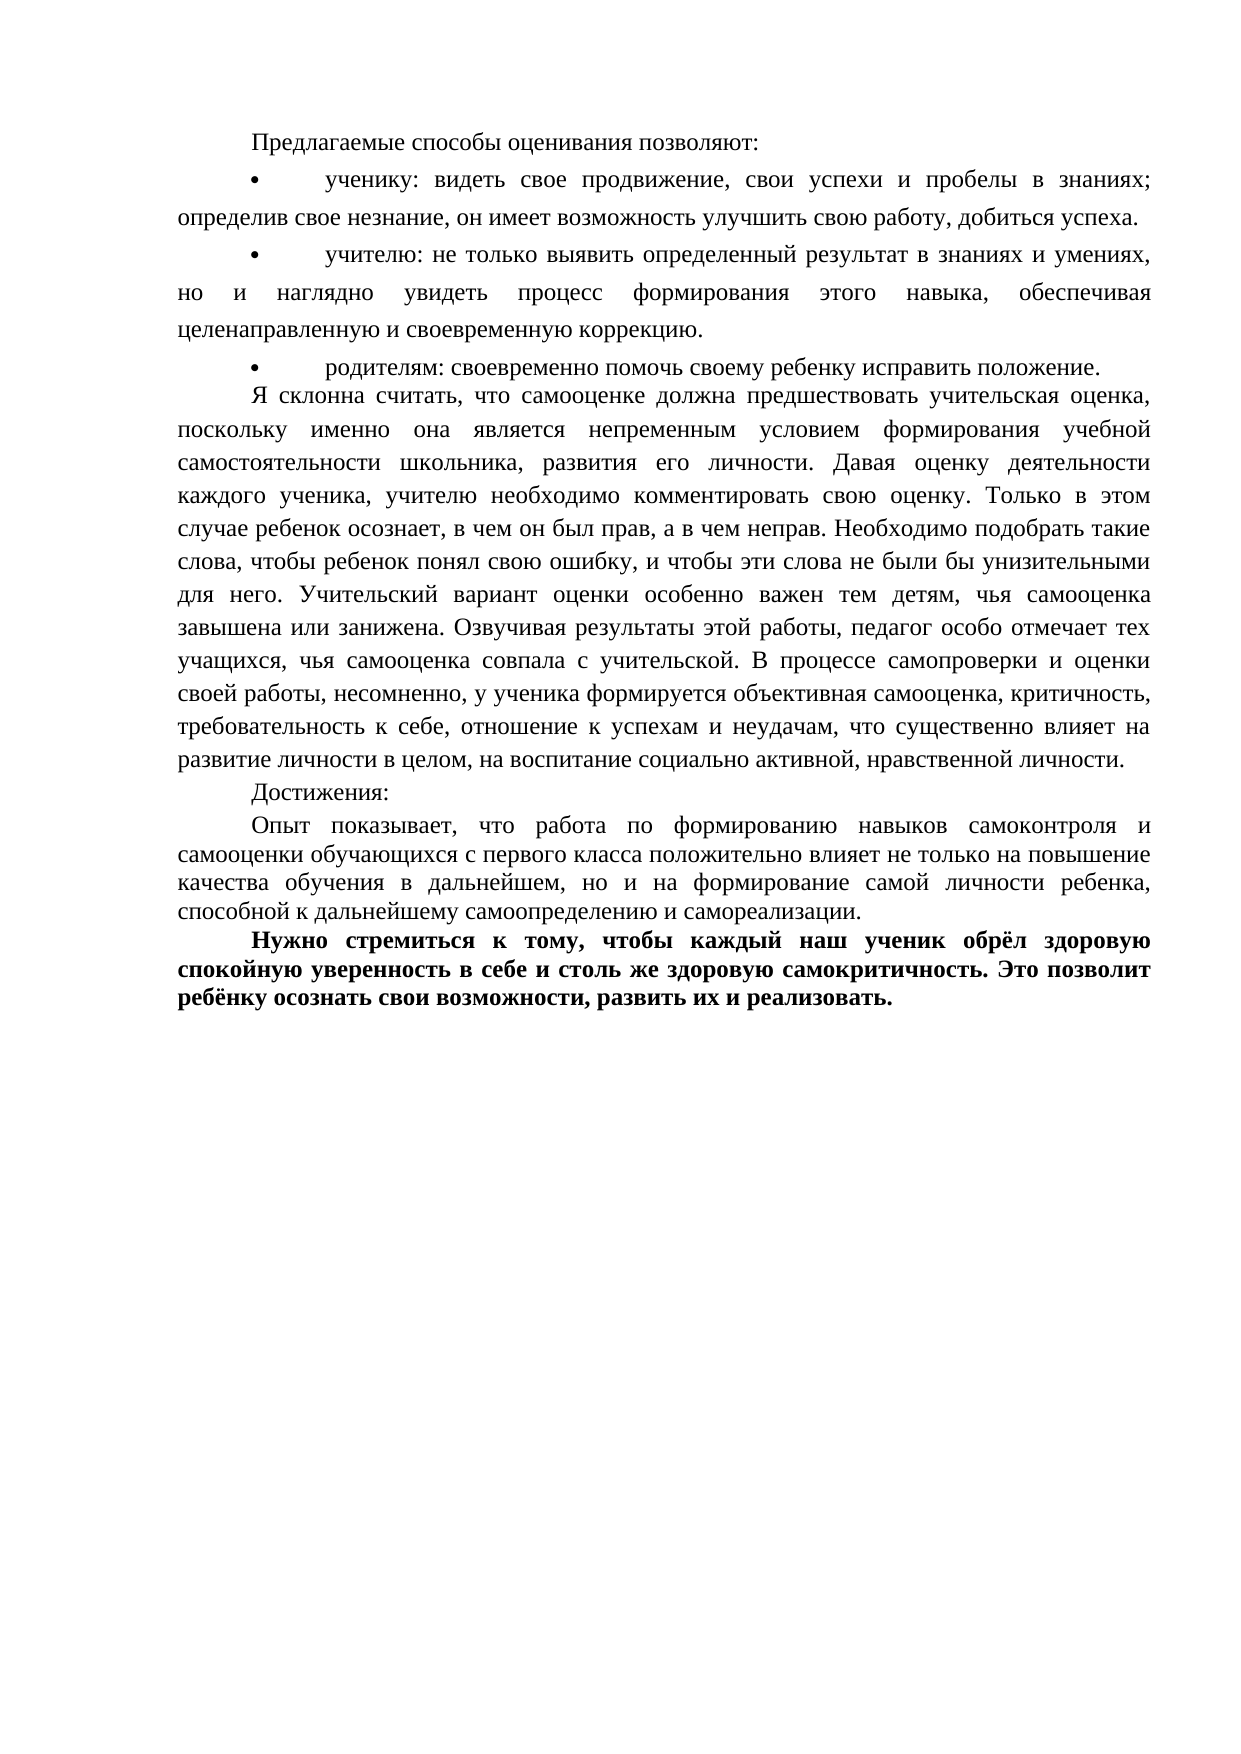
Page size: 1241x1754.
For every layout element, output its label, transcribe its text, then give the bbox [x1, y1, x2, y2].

text Достижения: [177, 777, 1152, 806]
text Опыт показывает, что работа по формированию навыков самоконтроля и самооценки обучающихся с первого класса положительно влияет не только на повышение качества обучения в дальнейшем, но и на формирование самой личности ребенка, способной к дальнейшему самоопределению и самореализации. [177, 810, 1152, 925]
text Я склонна считать, что самооценке должна предшествовать учительская оценка, поскольку именно она является непременным условием формирования учебной самостоятельности школьника, развития его личности. Давая оценку деятельности каждого ученика, учителю необходимо комментировать свою оценку. Только в этом случае ребенок осознает, в чем он был прав, а в чем неправ. Необходимо подобрать такие слова, чтобы ребенок понял свою ошибку, и чтобы эти слова не были бы унизительными для него. Учительский вариант оценки особенно важен тем детям, чья самооценка завышена или занижена. Озвучивая результаты этой работы, педагог особо отмечает тех учащихся, чья самооценка совпала с учительской. В процессе самопроверки и оценки своей работы, несомненно, у ученика формируется объективная самооценка, критичность, требовательность к себе, отношение к успехам и неудачам, что существенно влияет на развитие личности в целом, на воспитание социально активной, нравственной личности. [177, 381, 1152, 773]
text Нужно стремиться к тому, чтобы каждый наш ученик обрёл здоровую спокойную уверенность в себе и столь же здоровую самокритичность. Это позволит ребёнку осознать свои возможности, развить их и реализовать. [177, 925, 1152, 1011]
list ученику: видеть свое продвижение, свои успехи и пробелы в знаниях; определив свое незнание, он имеет возможность улучшить свою работу, добиться успеха. [177, 156, 1152, 231]
list родителям: своевременно помочь своему ребенку исправить положение. [177, 343, 1152, 381]
list учителю: не только выявить определенный результат в знаниях и умениях, но и наглядно увидеть процесс формирования этого навыка, обеспечивая целенаправленную и своевременную коррекцию. [177, 231, 1152, 343]
text Предлагаемые способы оценивания позволяют: [177, 118, 1152, 156]
